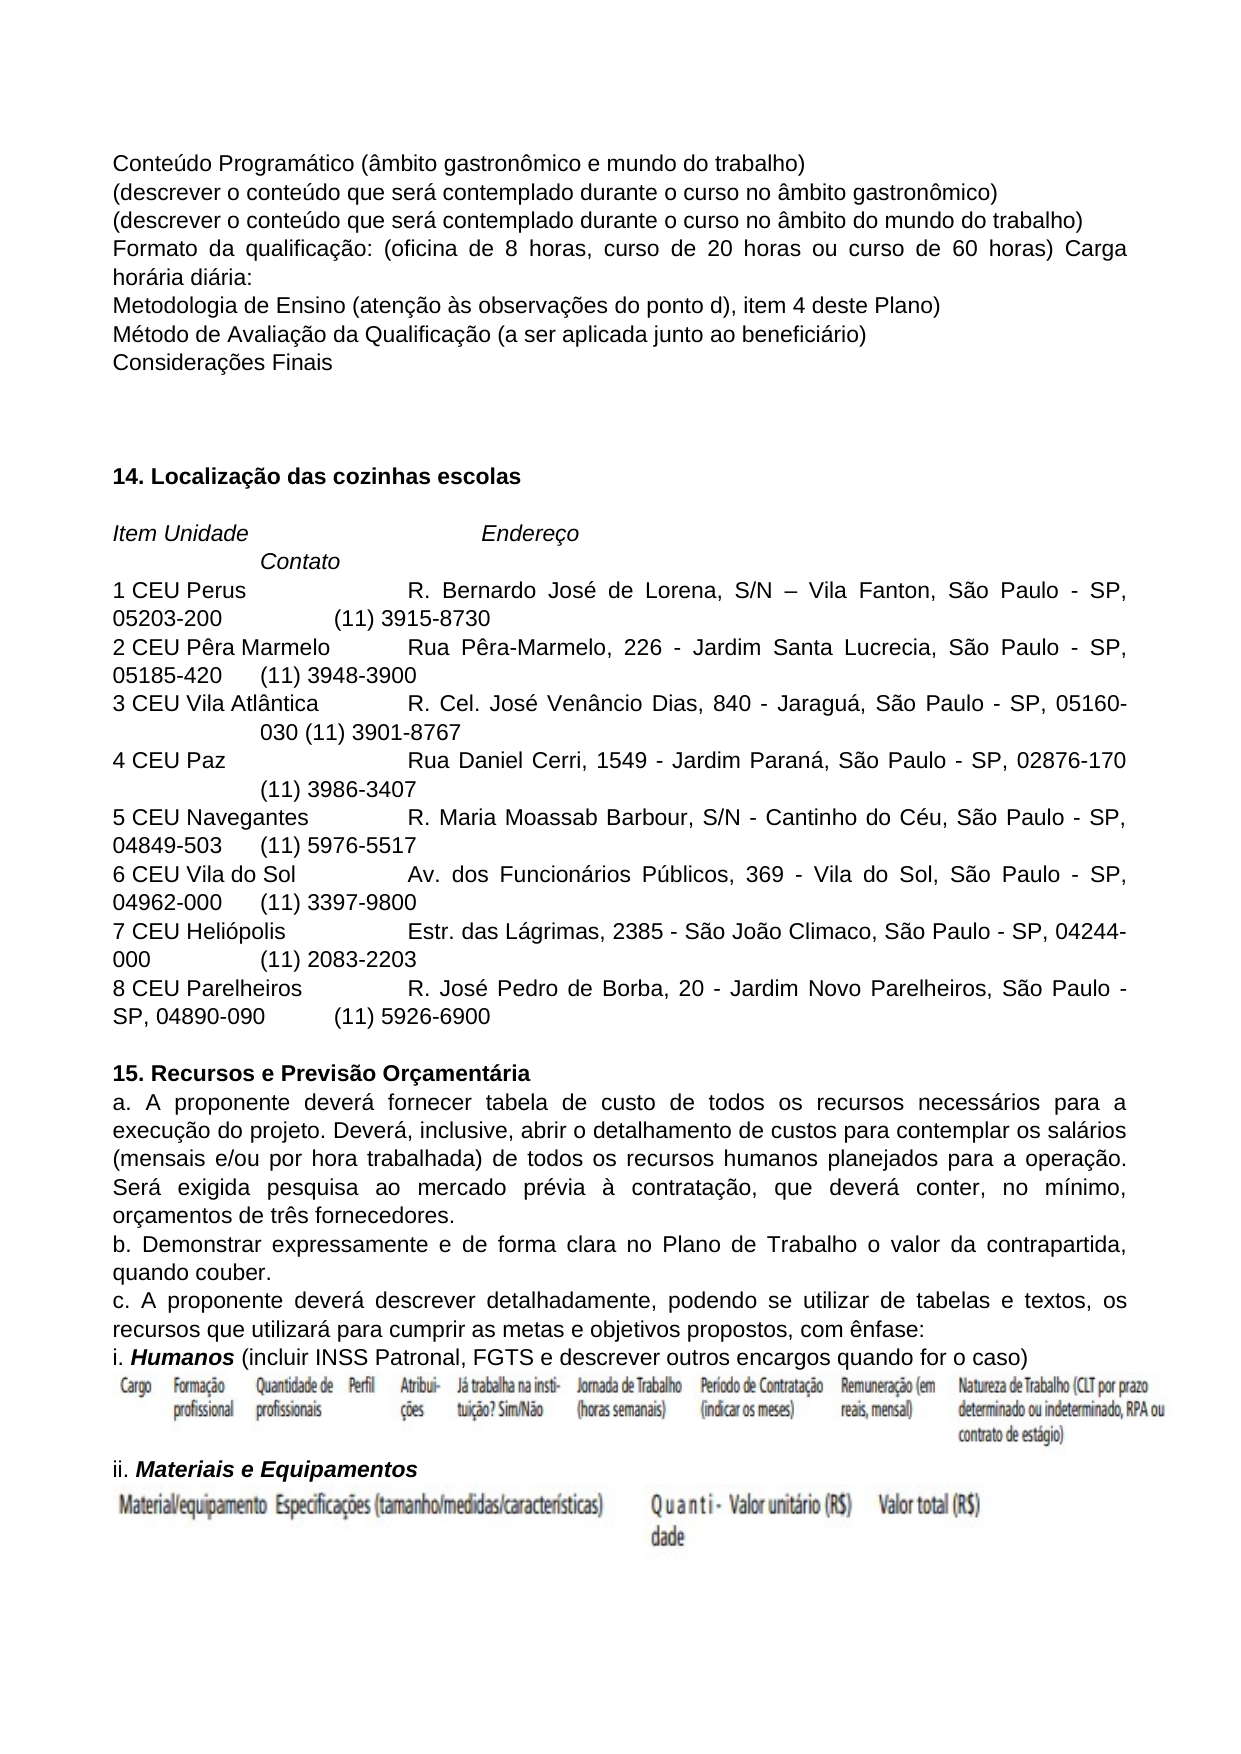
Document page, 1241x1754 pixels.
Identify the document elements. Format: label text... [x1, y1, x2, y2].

text 3 CEU Vila Atlântica R. Cel. José Venâncio Dias, 840 - Jaraguá, São Paulo - SP, 05160-030 (11) 3901-8767 [112, 690, 1128, 745]
text c. A proponente deverá descrever detalhadamente, podendo se utilizar de tabelas e textos, os recursos que utilizará para cumprir as metas e objetivos propostos, com ênfase: [112, 1287, 1128, 1342]
text Método de Avaliação da Qualificação (a ser aplicada junto ao beneficiário) [112, 321, 1128, 347]
text 1 CEU Perus R. Bernardo José de Lorena, S/N – Vila Fanton, São Paulo - SP, 05203-200 (11) 3915-8730 [112, 577, 1128, 631]
text 14. Localização das cozinhas escolas [112, 463, 1128, 489]
text 7 CEU Heliópolis Estr. das Lágrimas, 2385 - São João Climaco, São Paulo - SP, 04244-000 (11) 2083-2203 [112, 918, 1128, 973]
text Formato da qualificação: (oficina de 8 horas, curso de 20 horas ou curso de 60 horas) Carga horária diária: [112, 235, 1128, 290]
text i. Humanos (incluir INSS Patronal, FGTS e descrever outros encargos quando for o caso) [112, 1344, 1128, 1371]
text 4 CEU Paz Rua Daniel Cerri, 1549 - Jardim Paraná, São Paulo - SP, 02876-170 (11) 3986-3407 [112, 747, 1128, 802]
text ii. Materiais e Equipamentos [112, 1456, 1128, 1483]
text (descrever o conteúdo que será contemplado durante o curso no âmbito gastronômico) [112, 178, 1128, 205]
text b. Demonstrar expressamente e de forma clara no Plano de Trabalho o valor da contrapartida, quando couber. [112, 1231, 1128, 1285]
text 5 CEU Navegantes R. Maria Moassab Barbour, S/N - Cantinho do Céu, São Paulo - SP, 04849-503 (11) 5976-5517 [112, 804, 1128, 859]
text Item Unidade Endereço Contato [112, 520, 1128, 574]
text a. A proponente deverá fornecer tabela de custo de todos os recursos necessários para a execução do projeto. Deverá, inclusive, abrir o detalhamento de custos para contemplar os salários (mensais e/ou por hora trabalhada) de todos os recursos humanos planejados para a operação. Será exigida pesquisa ao mercado prévia à contratação, que deverá conter, no mínimo, orçamentos de três fornecedores. [112, 1088, 1128, 1228]
text (descrever o conteúdo que será contemplado durante o curso no âmbito do mundo do trabalho) [112, 207, 1128, 233]
text Conteúdo Programático (âmbito gastronômico e mundo do trabalho) [112, 150, 1128, 176]
text 2 CEU Pêra Marmelo Rua Pêra-Marmelo, 226 - Jardim Santa Lucrecia, São Paulo - SP, 05185-420 (11) 3948-3900 [112, 633, 1128, 688]
text 6 CEU Vila do Sol Av. dos Funcionários Públicos, 369 - Vila do Sol, São Paulo - SP, 04962-000 (11) 3397-9800 [112, 861, 1128, 916]
text Metodologia de Ensino (atenção às observações do ponto d), item 4 deste Plano) [112, 292, 1128, 318]
text 15. Recursos e Previsão Orçamentária [112, 1060, 1128, 1086]
text Considerações Finais [112, 349, 1128, 375]
text 8 CEU Parelheiros R. José Pedro de Borba, 20 - Jardim Novo Parelheiros, São Paulo - SP, 04890-090 (11) 5926-6900 [112, 975, 1128, 1029]
picture [112, 1372, 1174, 1455]
picture [112, 1484, 991, 1565]
